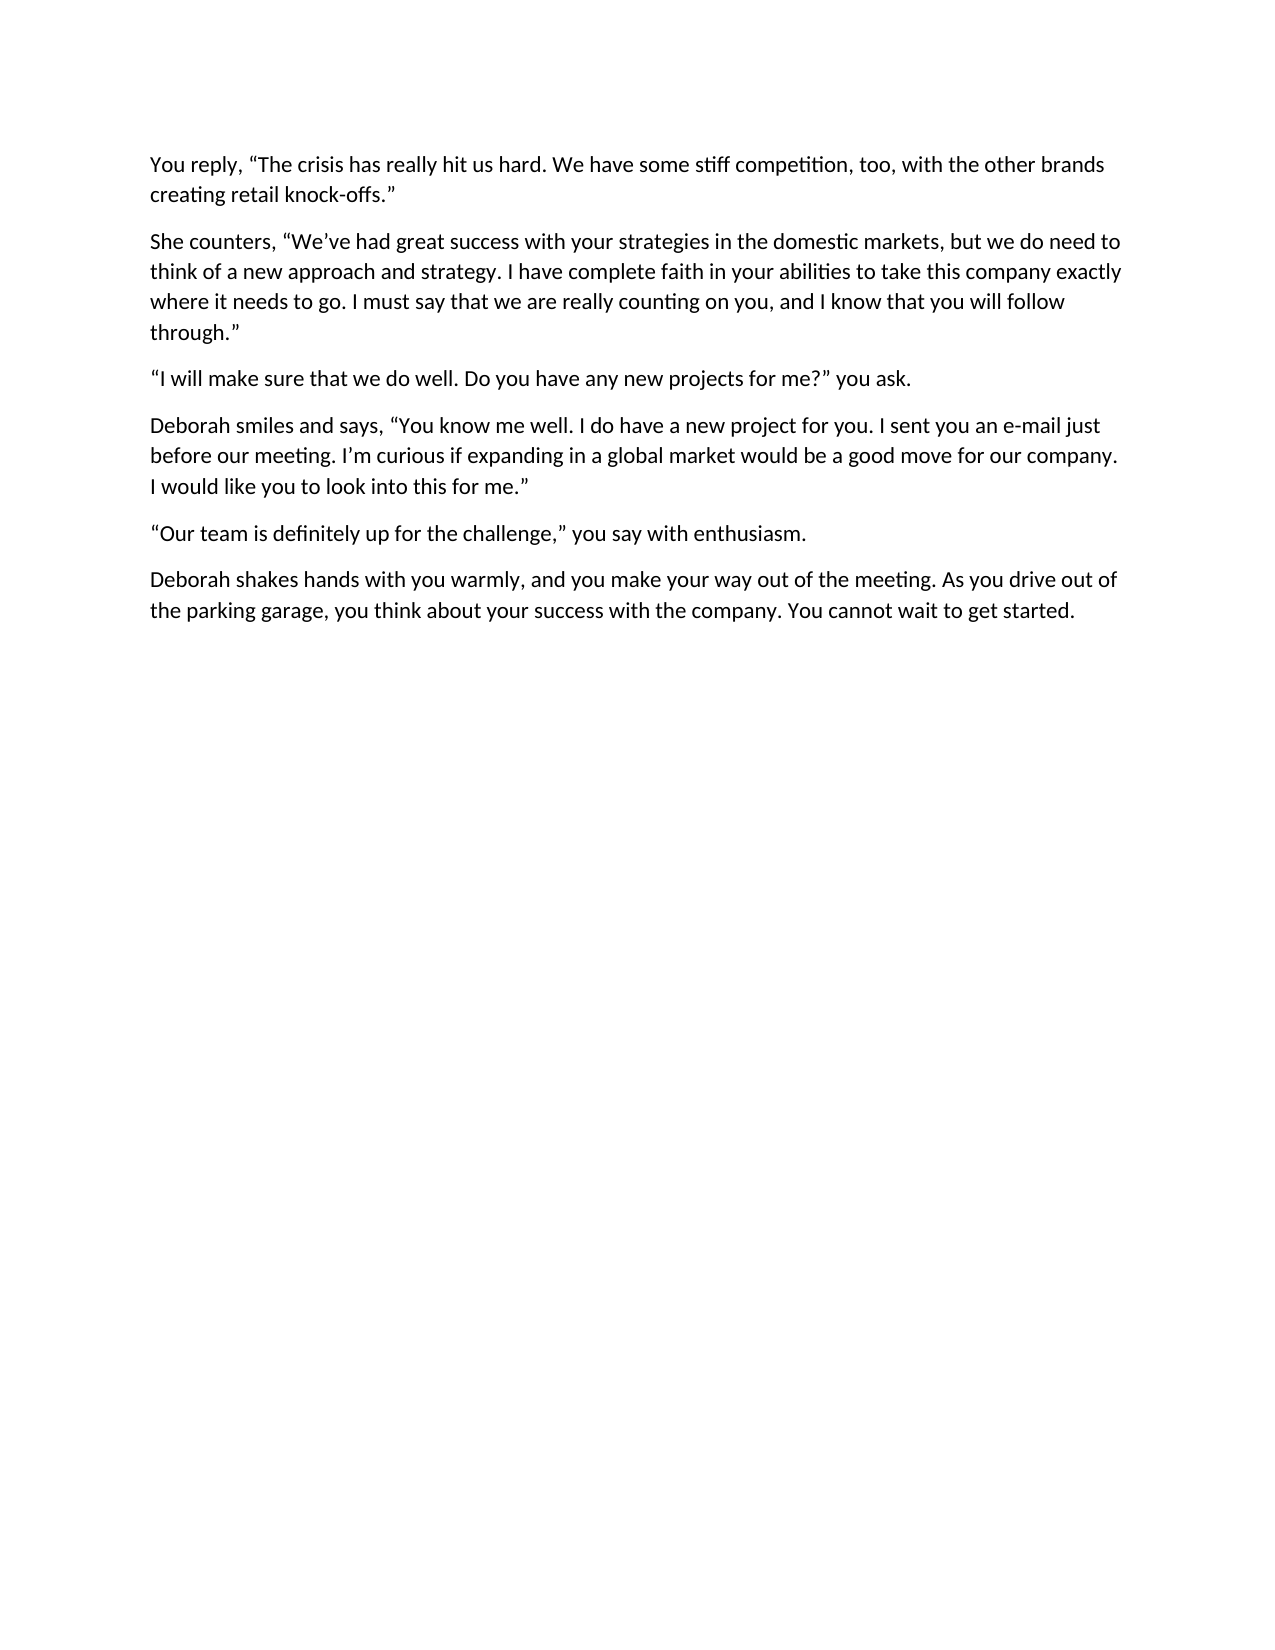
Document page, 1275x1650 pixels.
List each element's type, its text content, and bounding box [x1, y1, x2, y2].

text Deborah smiles and says, “You know me well. I do have a new project for you. I sent you an e-mail just before our meeting. I’m curious if expanding in a global market would be a good move for our company. I would like you to look into this for me.” [150, 411, 1125, 500]
text You reply, “The crisis has really hit us hard. We have some stiff competition, too, with the other brands creating retail knock-offs.” [150, 150, 1125, 208]
text She counters, “We’ve had great success with your strategies in the domestic markets, but we do need to think of a new approach and strategy. I have complete faith in your abilities to take this company exactly where it needs to go. I must say that we are really counting on you, and I know that you will follow through.” [150, 227, 1125, 346]
text “I will make sure that we do well. Do you have any new projects for me?” you ask. [150, 364, 1125, 393]
text Deborah shakes hands with you warmly, and you make your way out of the meeting. As you drive out of the parking garage, you think about your success with the company. You cannot wait to get started. [150, 566, 1125, 624]
text “Our team is definitely up for the challenge,” you say with enthusiasm. [150, 519, 1125, 547]
